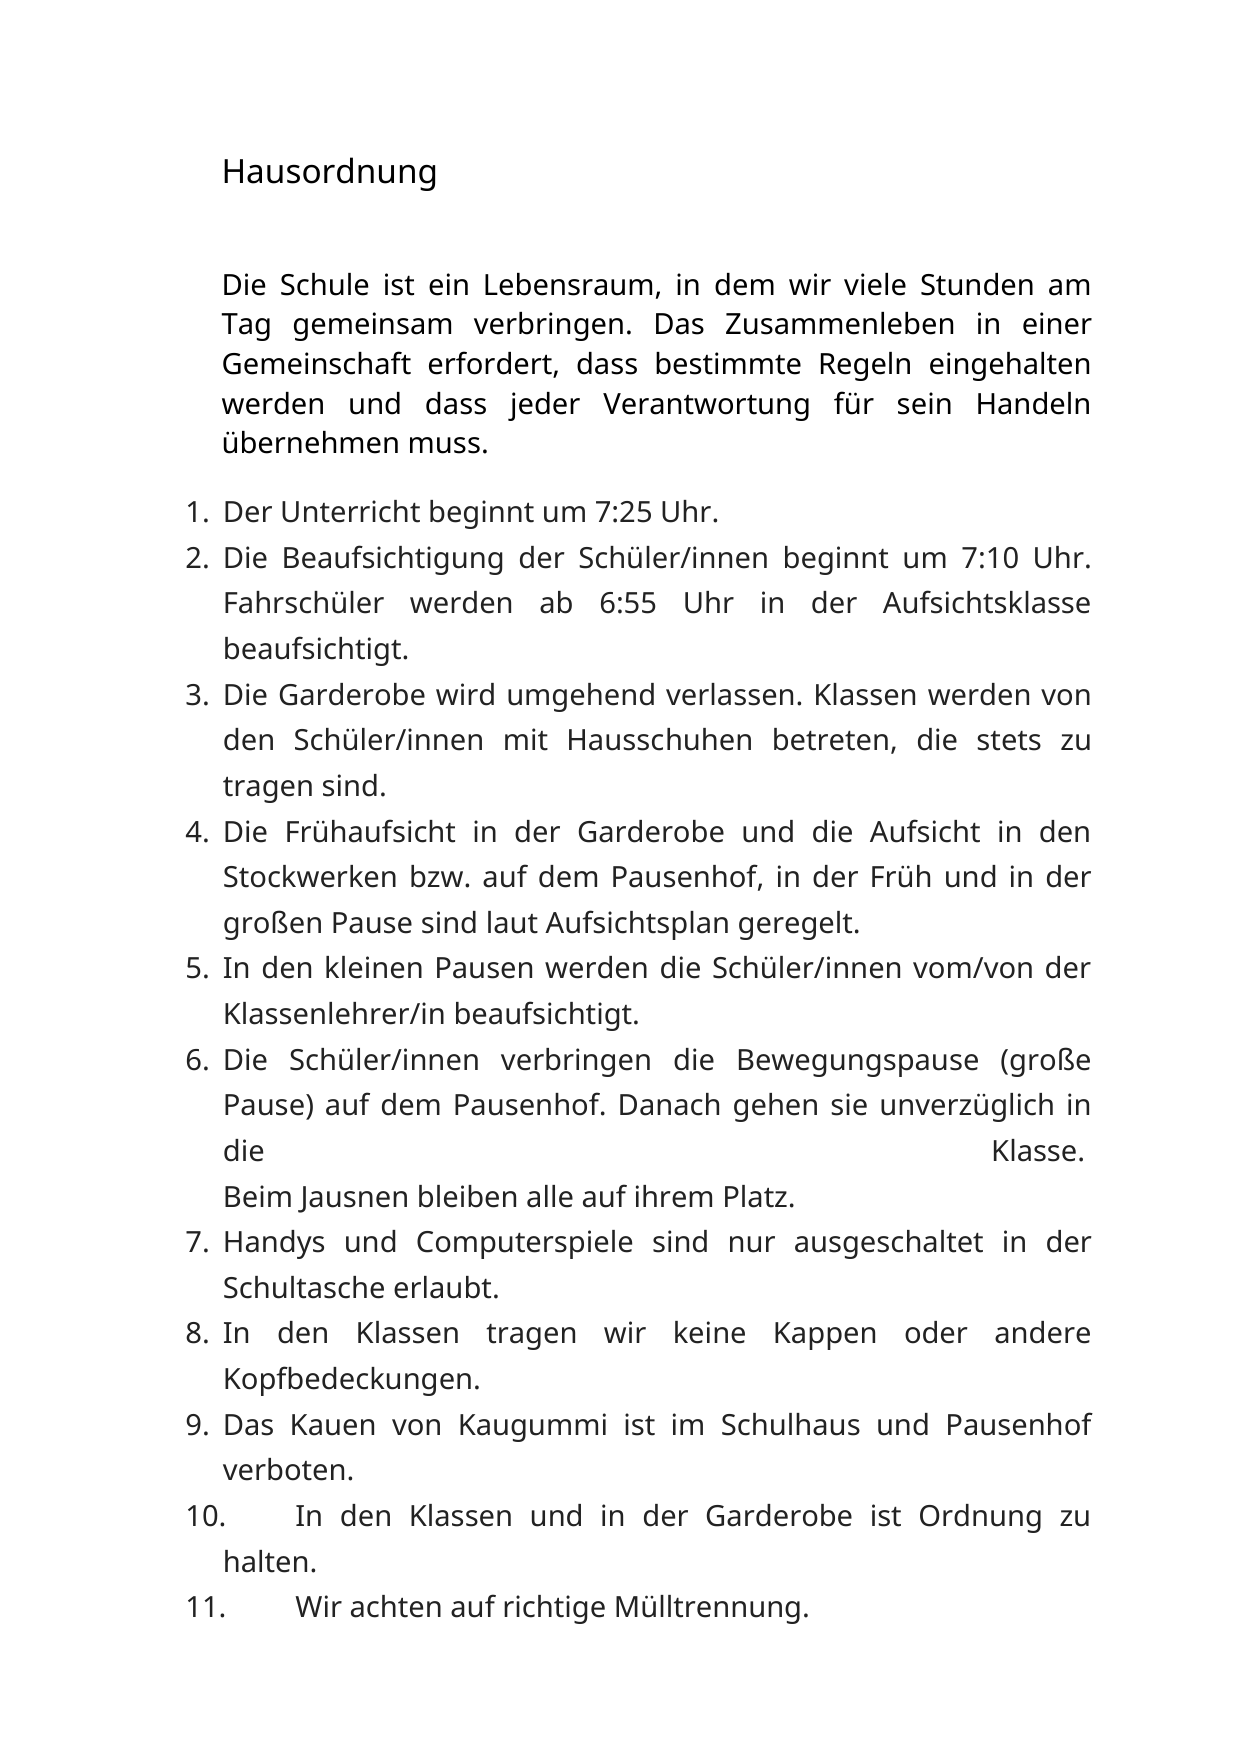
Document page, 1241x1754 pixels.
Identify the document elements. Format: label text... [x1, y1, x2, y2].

text Hausordnung [148, 148, 1093, 193]
list Die Beaufsichtigung der Schüler/innen beginnt um 7:10 Uhr. Fahrschüler werden ab 6:55 Uhr in der Aufsichtsklasse beaufsichtigt. [185, 537, 1093, 668]
list Handys und Computerspiele sind nur ausgeschaltet in der Schultasche erlaubt. [185, 1222, 1093, 1307]
list In den Klassen tragen wir keine Kappen oder andere Kopfbedeckungen. [185, 1313, 1093, 1398]
list Die Frühaufsicht in der Garderobe und die Aufsicht in den Stockwerken bzw. auf dem Pausenhof, in der Früh und in der großen Pause sind laut Aufsichtsplan geregelt. [185, 811, 1093, 942]
list Wir achten auf richtige Mülltrennung. [185, 1587, 1093, 1626]
list In den kleinen Pausen werden die Schüler/innen vom/von der Klassenlehrer/in beaufsichtigt. [185, 948, 1093, 1033]
list Der Unterricht beginnt um 7:25 Uhr. [185, 492, 1093, 531]
text Die Schule ist ein Lebensraum, in dem wir viele Stunden am Tag gemeinsam verbringen. Das Zusammenleben in einer Gemeinschaft erfordert, dass bestimmte Regeln eingehalten werden und dass jeder Verantwortung für sein Handeln übernehmen muss. [221, 264, 1093, 462]
list Das Kauen von Kaugummi ist im Schulhaus und Pausenhof verboten. [185, 1404, 1093, 1489]
list In den Klassen und in der Garderobe ist Ordnung zu halten. [185, 1495, 1093, 1581]
list Die Schüler/innen verbringen die Bewegungspause (große Pause) auf dem Pausenhof. Danach gehen sie unverzüglich in die Klasse. Beim Jausnen bleiben alle auf ihrem Platz. [185, 1039, 1093, 1216]
list Die Garderobe wird umgehend verlassen. Klassen werden von den Schüler/innen mit Hausschuhen betreten, die stets zu tragen sind. [185, 674, 1093, 805]
